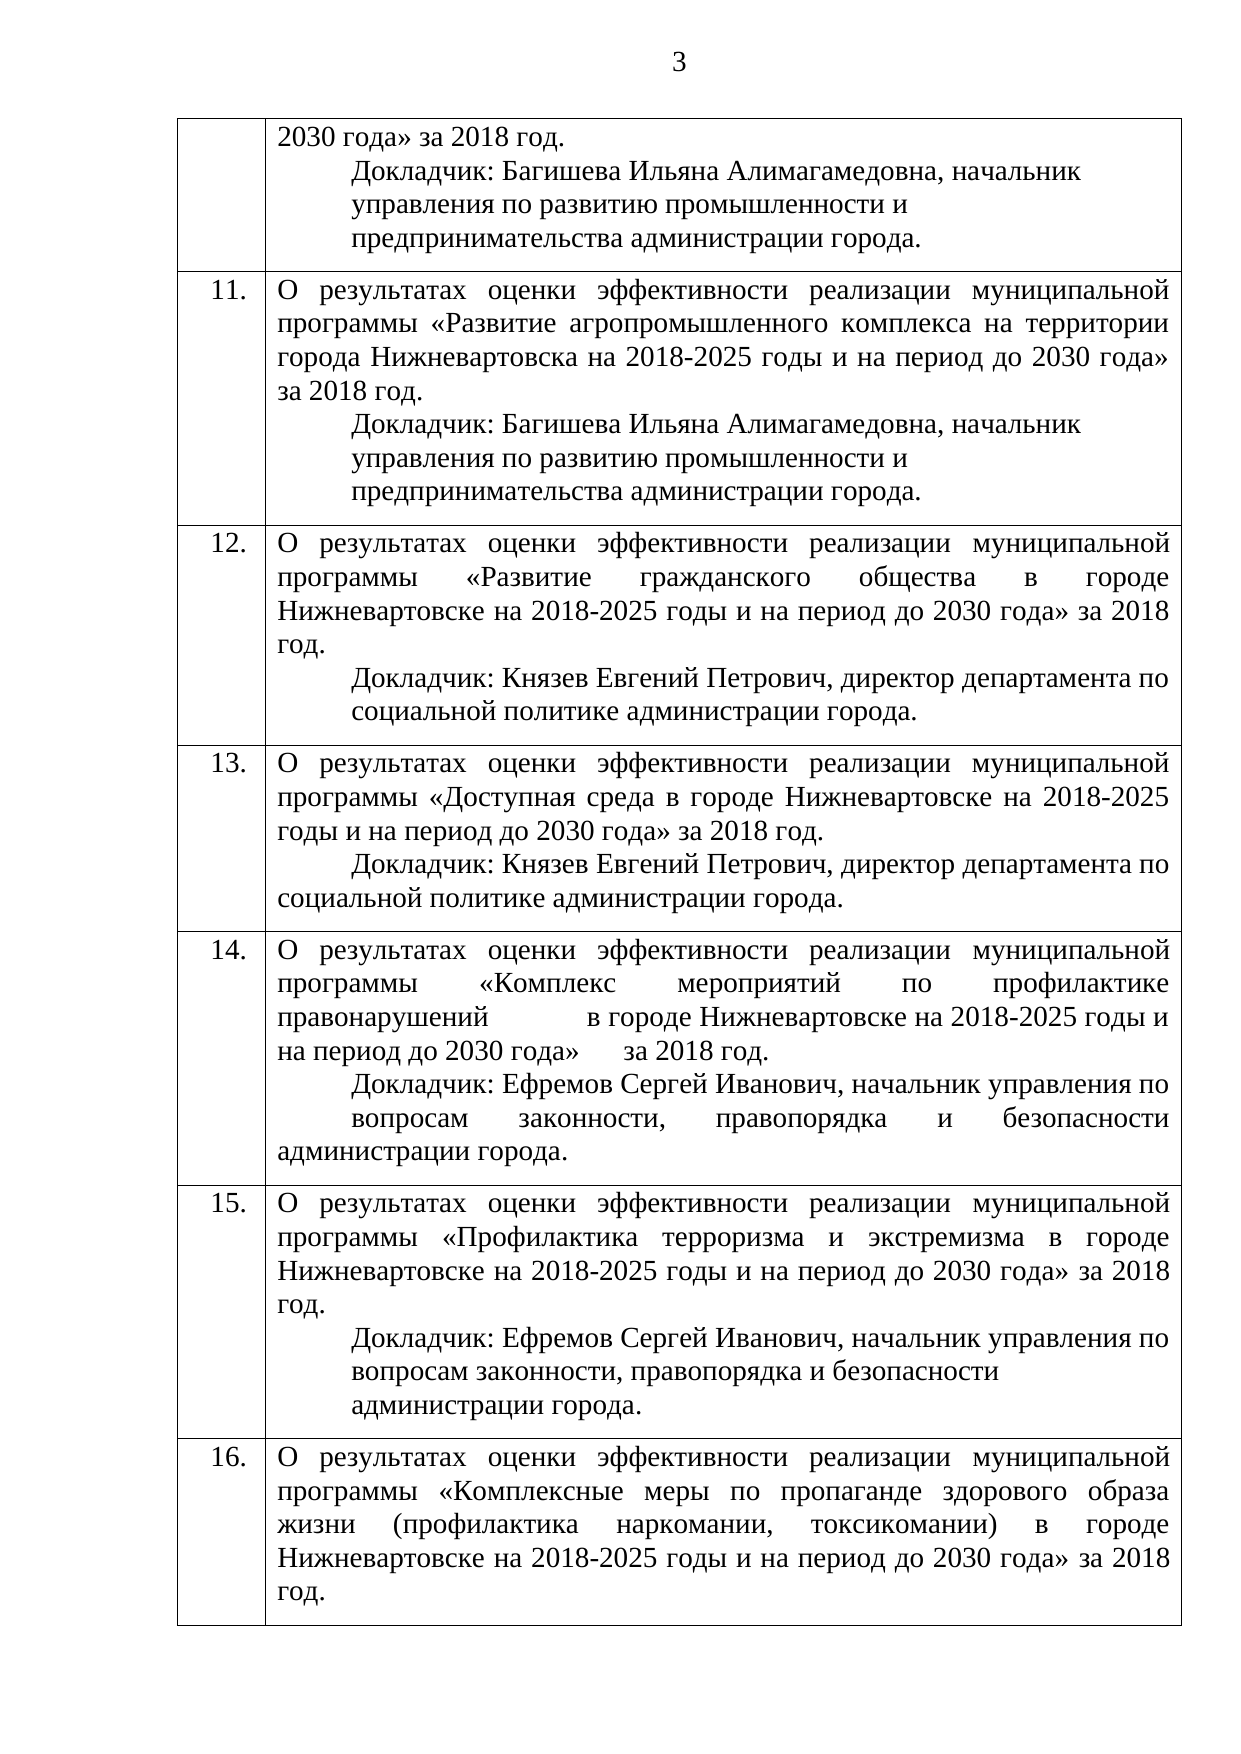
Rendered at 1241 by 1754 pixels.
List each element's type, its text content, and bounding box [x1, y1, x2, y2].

table_cell [178, 1186, 265, 1438]
table_cell [178, 272, 265, 524]
table_cell О результатах оценки эффективности реализации муниципальной программы «Развитие гражданского общества в городе Нижневартовске на 2018-2025 годы и на период до 2030 года» за 2018 год. Докладчик: Князев Евгений Петрович, директор департамента по социальной политике администрации города. [266, 526, 1181, 744]
table_cell О результатах оценки эффективности реализации муниципальной программы «Профилактика терроризма и экстремизма в городе Нижневартовске на 2018-2025 годы и на период до 2030 года» за 2018 год. Докладчик: Ефремов Сергей Иванович, начальник управления по вопросам законности, правопорядка и безопасности администрации города. [266, 1186, 1181, 1438]
table_cell О результатах оценки эффективности реализации муниципальной программы «Доступная среда в городе Нижневартовске на 2018-2025 годы и на период до 2030 года» за 2018 год. Докладчик: Князев Евгений Петрович, директор департамента по социальной политике администрации города. [266, 746, 1181, 931]
table_cell [178, 1439, 265, 1624]
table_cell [266, 1439, 1181, 1624]
table_cell О результатах оценки эффективности реализации муниципальной программы «Развитие агропромышленного комплекса на территории города Нижневартовска на 2018-2025 годы и на период до 2030 года» за 2018 год. Докладчик: Багишева Ильяна Алимагамедовна, начальник управления по развитию промышленности и предпринимательства администрации города. [266, 272, 1181, 524]
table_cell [266, 119, 1181, 271]
table_cell [178, 932, 265, 1184]
table_cell [178, 746, 265, 931]
table_cell [178, 119, 265, 271]
table_cell [178, 526, 265, 744]
table_cell О результатах оценки эффективности реализации муниципальной программы «Комплекс мероприятий по профилактике правонарушений в городе Нижневартовске на 2018-2025 годы и на период до 2030 года» за 2018 год. Докладчик: Ефремов Сергей Иванович, начальник управления по вопросам законности, правопорядка и безопасности администрации города. [266, 932, 1181, 1184]
